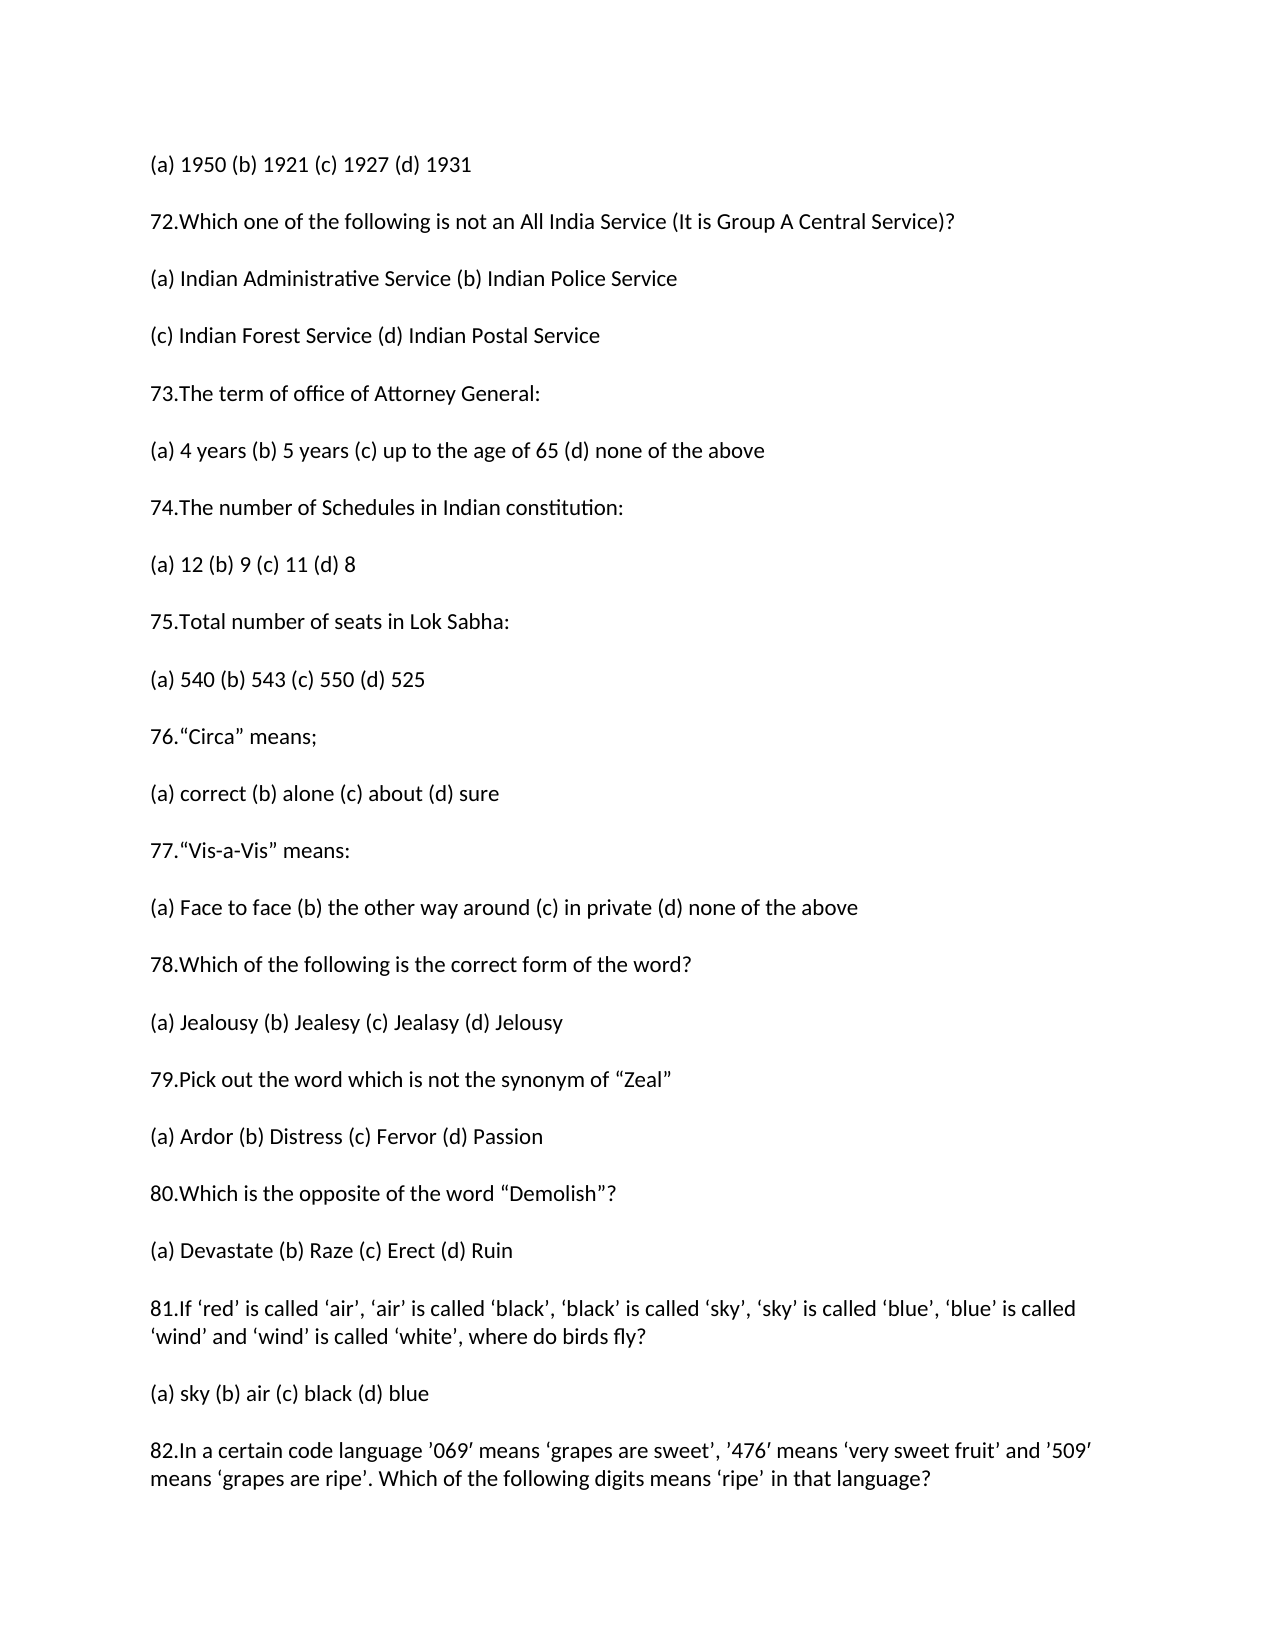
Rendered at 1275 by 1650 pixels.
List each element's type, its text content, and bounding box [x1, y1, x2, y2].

text (a) Indian Administrative Service (b) Indian Police Service [150, 264, 1125, 292]
text (a) 1950 (b) 1921 (c) 1927 (d) 1931 [150, 150, 1125, 178]
text (a) 12 (b) 9 (c) 11 (d) 8 [150, 550, 1125, 578]
text (a) correct (b) alone (c) about (d) sure [150, 779, 1125, 807]
text 72.Which one of the following is not an All India Service (It is Group A Central Service)? [150, 207, 1125, 235]
text 82.In a certain code language ’069′ means ‘grapes are sweet’, ’476′ means ‘very sweet fruit’ and ’509′ means ‘grapes are ripe’. Which of the following digits means ‘ripe’ in that language? [150, 1436, 1125, 1492]
text 73.The term of office of Attorney General: [150, 379, 1125, 407]
text 80.Which is the opposite of the word “Demolish”? [150, 1179, 1125, 1207]
text (a) sky (b) air (c) black (d) blue [150, 1379, 1125, 1407]
text (a) Jealousy (b) Jealesy (c) Jealasy (d) Jelousy [150, 1008, 1125, 1036]
text (c) Indian Forest Service (d) Indian Postal Service [150, 322, 1125, 349]
text 76.“Circa” means; [150, 722, 1125, 750]
text 75.Total number of seats in Lok Sabha: [150, 607, 1125, 636]
text (a) 4 years (b) 5 years (c) up to the age of 65 (d) none of the above [150, 436, 1125, 464]
text (a) 540 (b) 543 (c) 550 (d) 525 [150, 665, 1125, 693]
text 74.The number of Schedules in Indian constitution: [150, 493, 1125, 521]
text 81.If ‘red’ is called ‘air’, ‘air’ is called ‘black’, ‘black’ is called ‘sky’, ‘sky’ is called ‘blue’, ‘blue’ is called ‘wind’ and ‘wind’ is called ‘white’, where do birds fly? [150, 1294, 1125, 1350]
text 79.Pick out the word which is not the synonym of “Zeal” [150, 1065, 1125, 1093]
text 78.Which of the following is the correct form of the word? [150, 951, 1125, 979]
text 77.“Vis-a-Vis” means: [150, 836, 1125, 864]
text (a) Devastate (b) Raze (c) Erect (d) Ruin [150, 1237, 1125, 1264]
text (a) Ardor (b) Distress (c) Fervor (d) Passion [150, 1122, 1125, 1150]
text (a) Face to face (b) the other way around (c) in private (d) none of the above [150, 893, 1125, 921]
